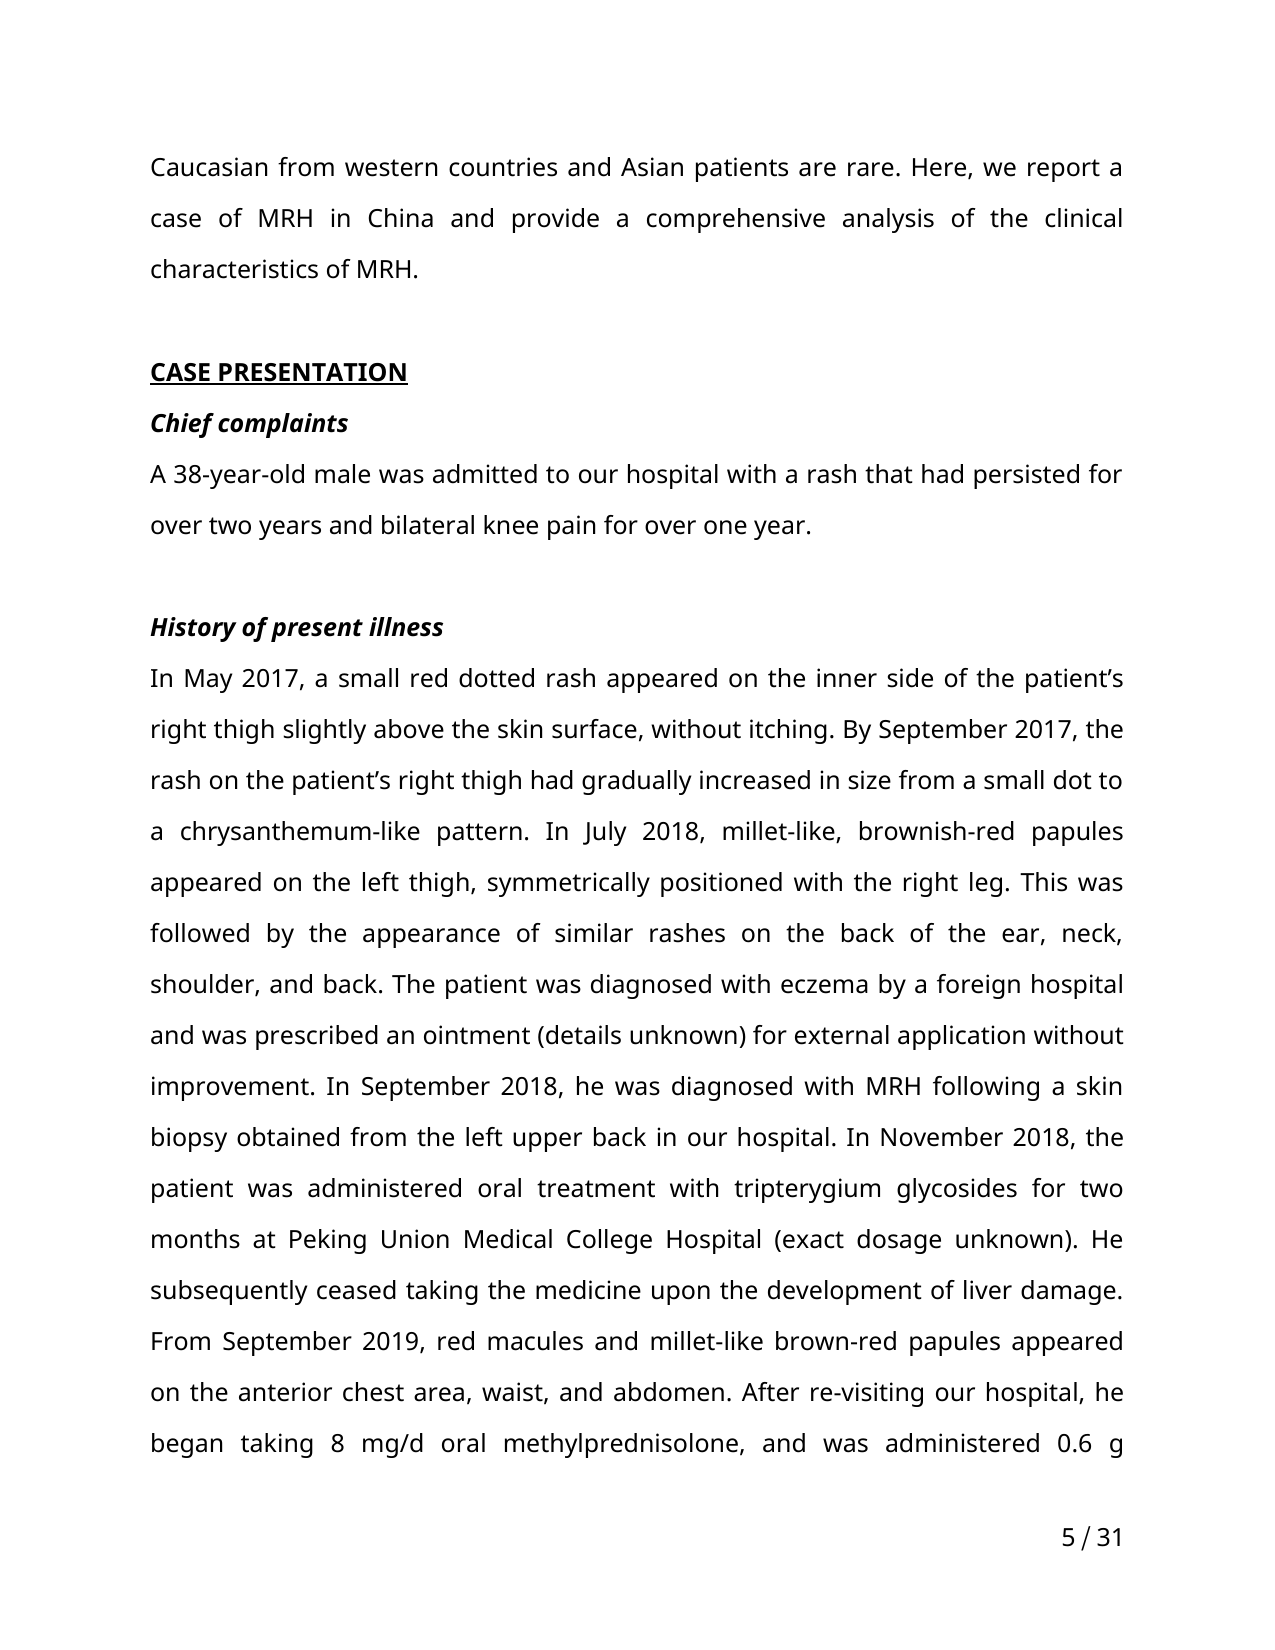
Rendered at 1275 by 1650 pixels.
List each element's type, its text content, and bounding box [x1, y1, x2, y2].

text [150, 150, 1125, 286]
text Chief complaints [150, 405, 1125, 439]
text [150, 660, 1125, 1460]
text History of present illness [150, 609, 1125, 643]
text CASE PRESENTATION [150, 354, 1125, 388]
text A 38-year-old male was admitted to our hospital with a rash that had persisted for over two years and bilateral knee pain for over one year. [150, 456, 1125, 541]
